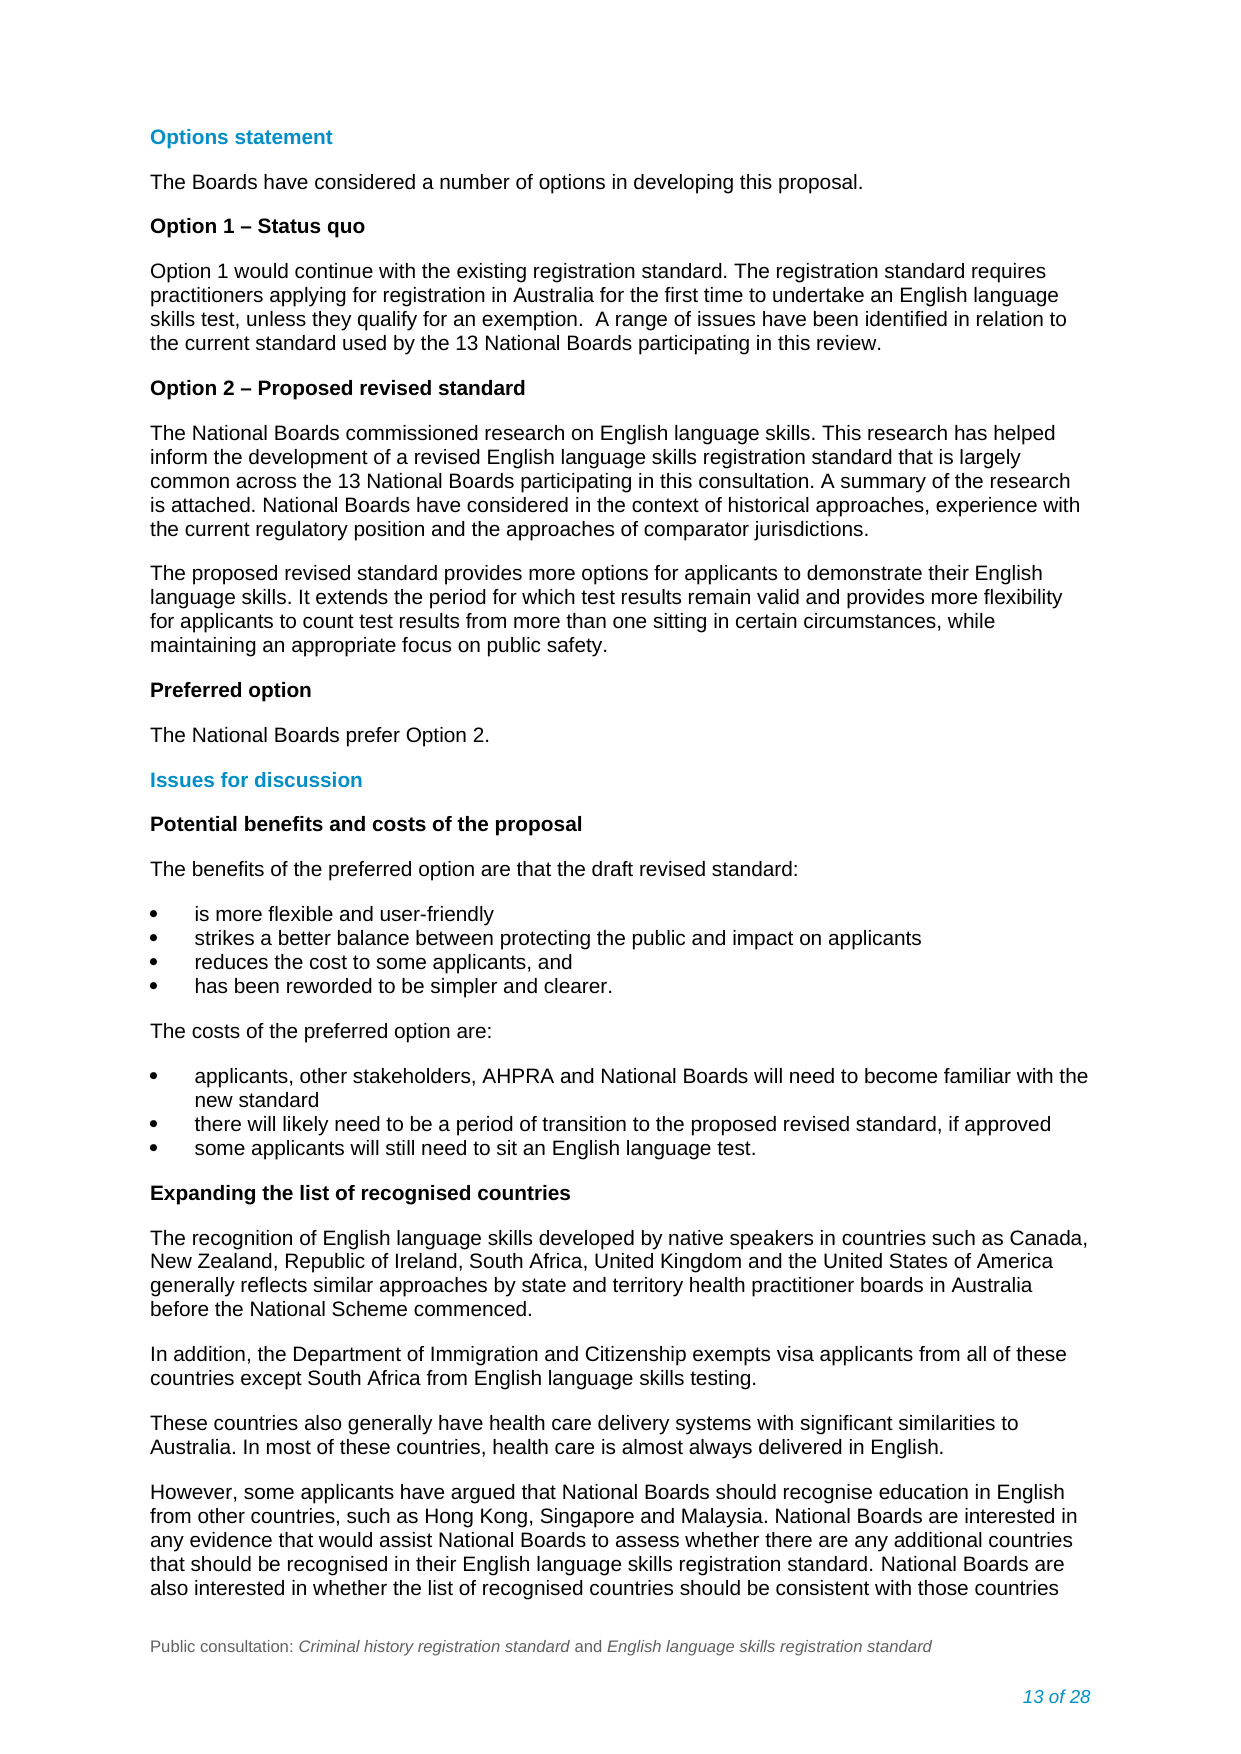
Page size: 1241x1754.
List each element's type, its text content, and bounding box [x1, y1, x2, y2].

text Issues for discussion [150, 767, 1090, 791]
text In addition, the Department of Immigration and Citizenship exempts visa applicants from all of these countries except South Africa from English language skills testing. [150, 1342, 1090, 1390]
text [150, 1479, 1090, 1599]
text The costs of the preferred option are: [150, 1019, 1090, 1043]
text Option 1 would continue with the existing registration standard. The registration standard requires practitioners applying for registration in Australia for the first time to undertake an English language skills test, unless they qualify for an exemption. A range of issues have been identified in relation to the current standard used by the 13 National Boards participating in this review. [150, 259, 1090, 355]
text Potential benefits and costs of the proposal [150, 812, 1090, 836]
text Option 1 – Status quo [150, 214, 1090, 238]
list is more flexible and user-friendly [150, 902, 1090, 926]
list some applicants will still need to sit an English language test. [150, 1136, 1090, 1160]
text Expanding the list of recognised countries [150, 1181, 1090, 1204]
text The National Boards commissioned research on English language skills. This research has helped inform the development of a revised English language skills registration standard that is largely common across the 13 National Boards participating in this consultation. A summary of the research is attached. National Boards have considered in the context of historical approaches, experience with the current regulatory position and the approaches of comparator jurisdictions. [150, 421, 1090, 540]
text The proposed revised standard provides more options for applicants to demonstrate their English language skills. It extends the period for which test results remain valid and provides more flexibility for applicants to count test results from more than one sitting in certain circumstances, while maintaining an appropriate focus on public safety. [150, 561, 1090, 657]
text The benefits of the preferred option are that the draft revised standard: [150, 857, 1090, 881]
text Preferred option [150, 678, 1090, 702]
list reduces the cost to some applicants, and [150, 950, 1090, 974]
text Option 2 – Proposed revised standard [150, 376, 1090, 400]
text The recognition of English language skills developed by native speakers in countries such as Canada, New Zealand, Republic of Ireland, South Africa, United Kingdom and the United States of America generally reflects similar approaches by state and territory health practitioner boards in Australia before the National Scheme commenced. [150, 1225, 1090, 1321]
list has been reworded to be simpler and clearer. [150, 974, 1090, 998]
text These countries also generally have health care delivery systems with significant similarities to Australia. In most of these countries, health care is almost always delivered in English. [150, 1411, 1090, 1459]
list applicants, other stakeholders, AHPRA and National Boards will need to become familiar with the new standard [150, 1064, 1090, 1112]
list there will likely need to be a period of transition to the proposed revised standard, if approved [150, 1112, 1090, 1136]
text The National Boards prefer Option 2. [150, 723, 1090, 747]
text Options statement [150, 125, 1090, 149]
text The Boards have considered a number of options in developing this proposal. [150, 169, 1090, 193]
list strikes a better balance between protecting the public and impact on applicants [150, 926, 1090, 950]
